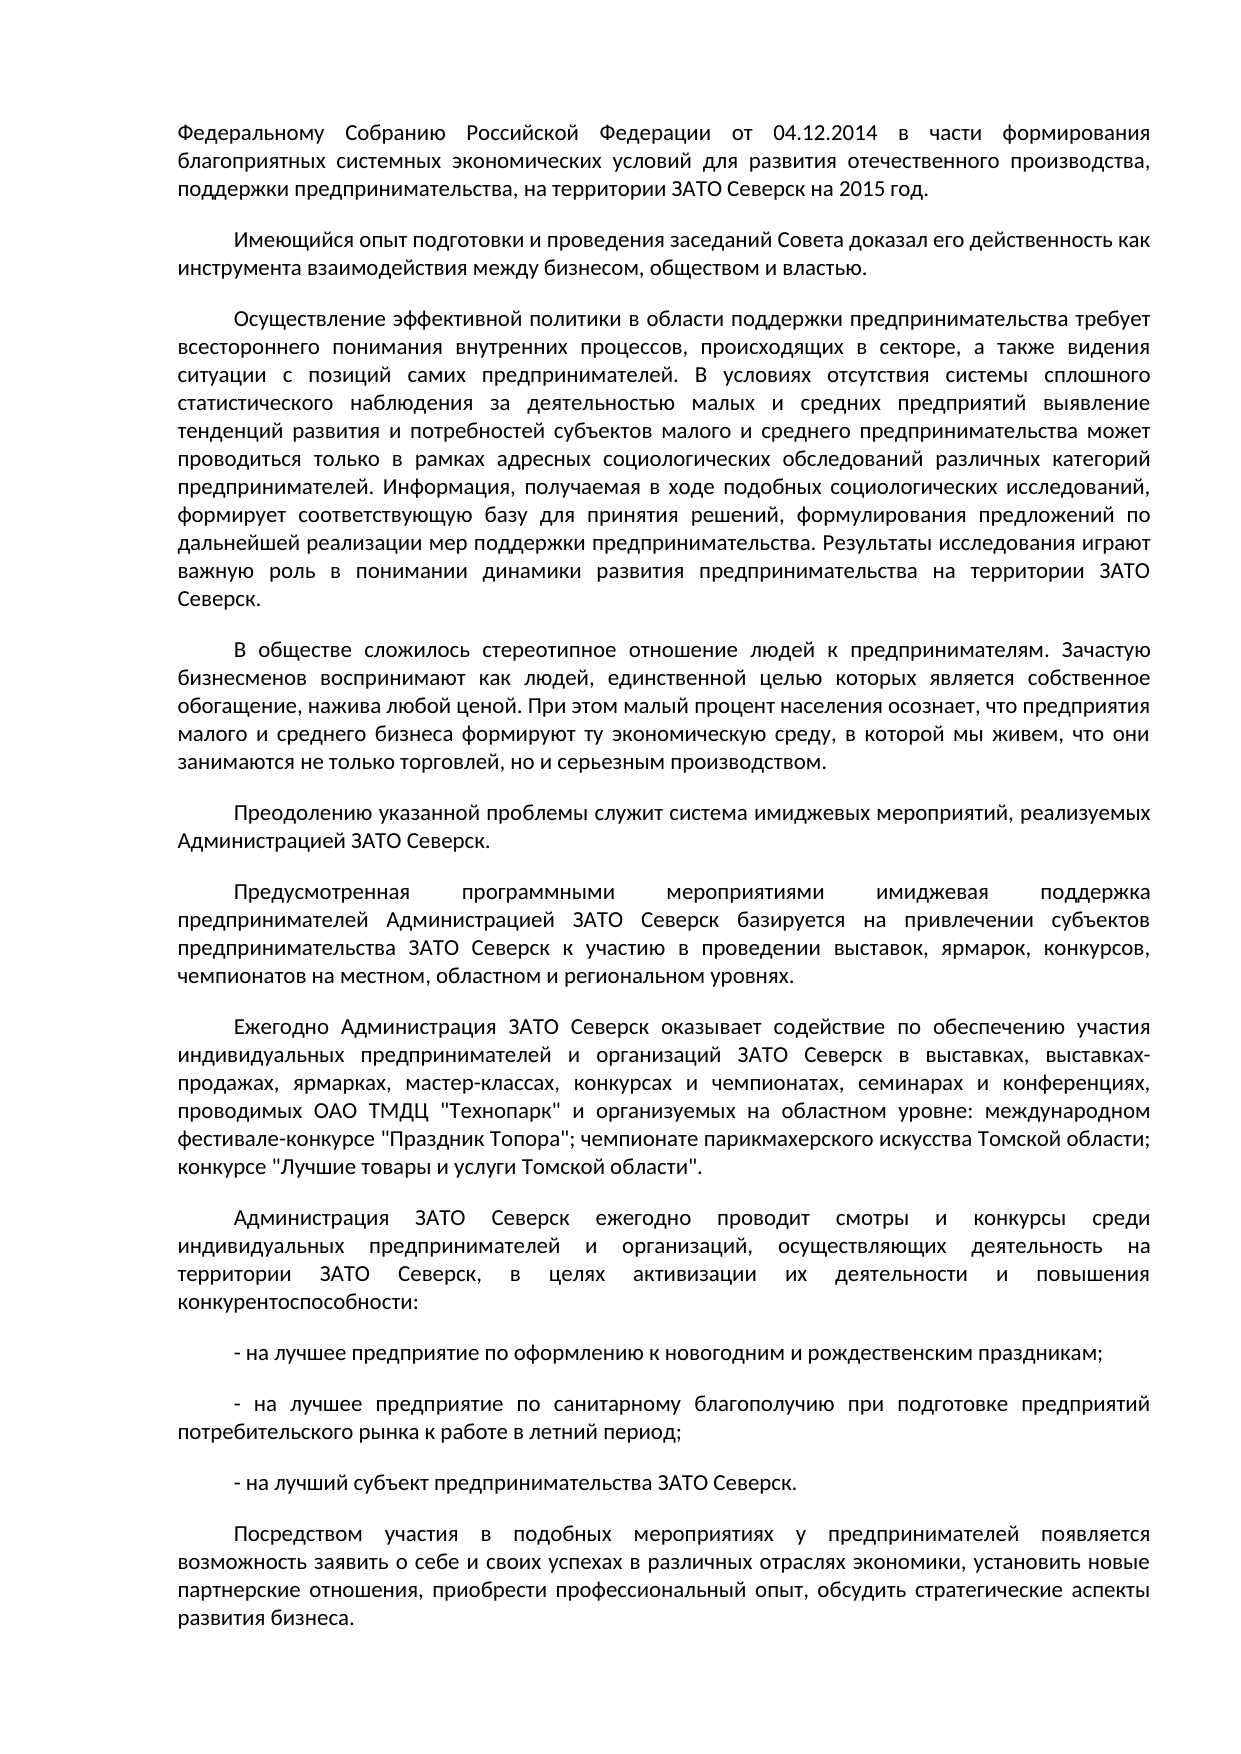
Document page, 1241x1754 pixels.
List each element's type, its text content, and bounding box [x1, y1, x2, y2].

text Администрация ЗАТО Северск ежегодно проводит смотры и конкурсы среди индивидуальных предпринимателей и организаций, осуществляющих деятельность на территории ЗАТО Северск, в целях активизации их деятельности и повышения конкурентоспособности: [177, 1203, 1152, 1315]
text - на лучшее предприятие по оформлению к новогодним и рождественским праздникам; [177, 1338, 1152, 1366]
text В обществе сложилось стереотипное отношение людей к предпринимателям. Зачастую бизнесменов воспринимают как людей, единственной целью которых является собственное обогащение, нажива любой ценой. При этом малый процент населения осознает, что предприятия малого и среднего бизнеса формируют ту экономическую среду, в которой мы живем, что они занимаются не только торговлей, но и серьезным производством. [177, 635, 1152, 775]
text Посредством участия в подобных мероприятиях у предпринимателей появляется возможность заявить о себе и своих успехах в различных отраслях экономики, установить новые партнерские отношения, приобрести профессиональный опыт, обсудить стратегические аспекты развития бизнеса. [177, 1519, 1152, 1631]
text Предусмотренная программными мероприятиями имиджевая поддержка предпринимателей Администрацией ЗАТО Северск базируется на привлечении субъектов предпринимательства ЗАТО Северск к участию в проведении выставок, ярмарок, конкурсов, чемпионатов на местном, областном и региональном уровнях. [177, 877, 1152, 989]
text Осуществление эффективной политики в области поддержки предпринимательства требует всестороннего понимания внутренних процессов, происходящих в секторе, а также видения ситуации с позиций самих предпринимателей. В условиях отсутствия системы сплошного статистического наблюдения за деятельностью малых и средних предприятий выявление тенденций развития и потребностей субъектов малого и среднего предпринимательства может проводиться только в рамках адресных социологических обследований различных категорий предпринимателей. Информация, получаемая в ходе подобных социологических исследований, формирует соответствующую базу для принятия решений, формулирования предложений по дальнейшей реализации мер поддержки предпринимательства. Результаты исследования играют важную роль в понимании динамики развития предпринимательства на территории ЗАТО Северск. [177, 304, 1152, 612]
text Ежегодно Администрация ЗАТО Северск оказывает содействие по обеспечению участия индивидуальных предпринимателей и организаций ЗАТО Северск в выставках, выставках-продажах, ярмарках, мастер-классах, конкурсах и чемпионатах, семинарах и конференциях, проводимых ОАО ТМДЦ "Технопарк" и организуемых на областном уровне: международном фестивале-конкурсе "Праздник Топора"; чемпионате парикмахерского искусства Томской области; конкурсе "Лучшие товары и услуги Томской области". [177, 1012, 1152, 1180]
text Преодолению указанной проблемы служит система имиджевых мероприятий, реализуемых Администрацией ЗАТО Северск. [177, 798, 1152, 854]
text - на лучший субъект предпринимательства ЗАТО Северск. [177, 1468, 1152, 1496]
text - на лучшее предприятие по санитарному благополучию при подготовке предприятий потребительского рынка к работе в летний период; [177, 1389, 1152, 1445]
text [177, 118, 1152, 202]
text Имеющийся опыт подготовки и проведения заседаний Совета доказал его действенность как инструмента взаимодействия между бизнесом, обществом и властью. [177, 225, 1152, 281]
